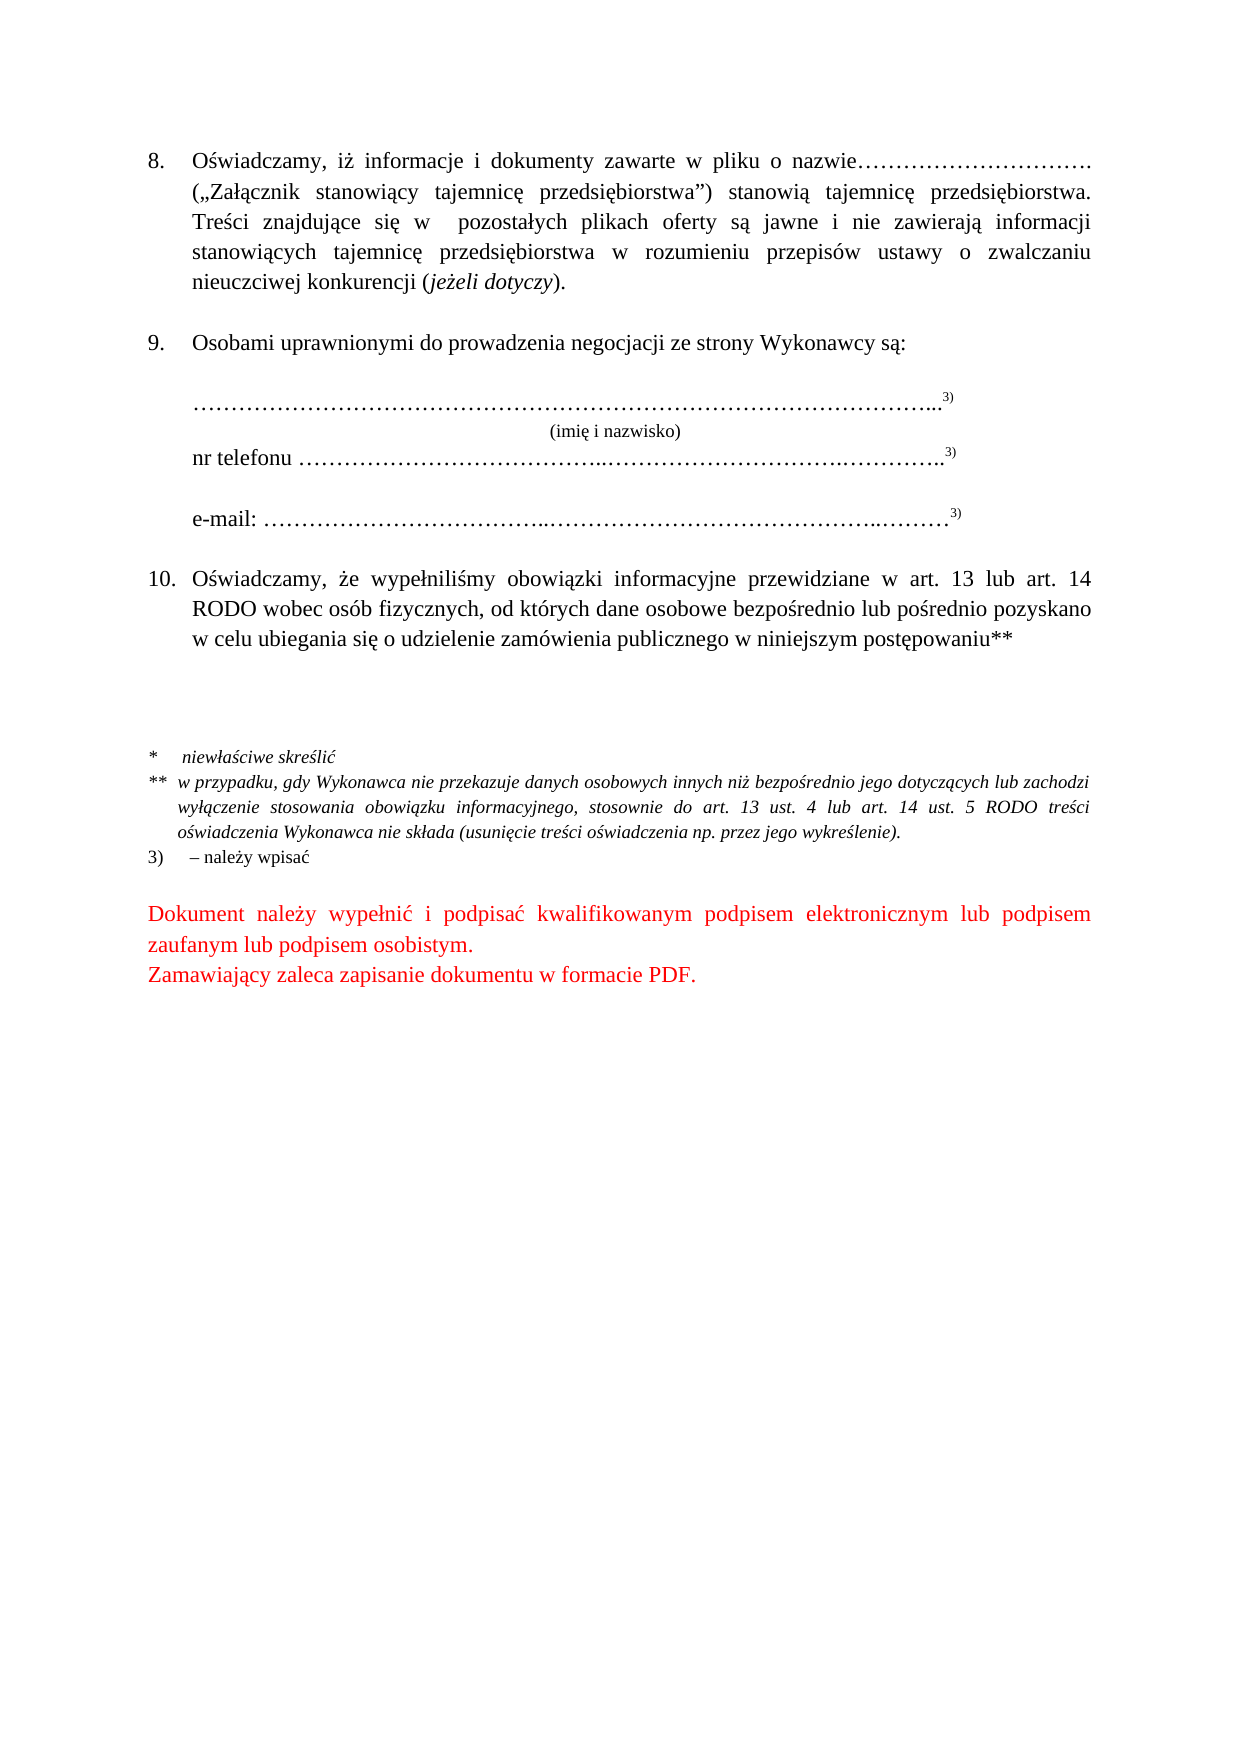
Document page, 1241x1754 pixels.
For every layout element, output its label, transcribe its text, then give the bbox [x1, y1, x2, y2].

list – należy wpisać [148, 846, 1093, 867]
text Dokument należy wypełnić i podpisać kwalifikowanym podpisem elektronicznym lub podpisem zaufanym lub podpisem osobistym. [148, 901, 1093, 957]
text e-mail: ………………………………..……………………………………..………3) [148, 505, 1093, 531]
text ** w przypadku, gdy Wykonawca nie przekazuje danych osobowych innych niż bezpośrednio jego dotyczących lub zachodzi wyłączenie stosowania obowiązku informacyjnego, stosownie do art. 13 ust. 4 lub art. 14 ust. 5 RODO treści oświadczenia Wykonawca nie składa (usunięcie treści oświadczenia np. przez jego wykreślenie). [148, 771, 1093, 842]
text nr telefonu …………………………………..………………………….…………..3) [148, 444, 1093, 471]
text Zamawiający zaleca zapisanie dokumentu w formacie PDF. [148, 961, 1093, 987]
text ……………………………………………………………………………………...3) [148, 389, 1093, 416]
list Oświadczamy, iż informacje i dokumenty zawarte w pliku o nazwie…………………………. („Załącznik stanowiący tajemnicę przedsiębiorstwa”) stanowią tajemnicę przedsiębiorstwa. Treści znajdujące się w pozostałych plikach oferty są jawne i nie zawierają informacji stanowiących tajemnicę przedsiębiorstwa w rozumieniu przepisów ustawy o zwalczaniu nieuczciwej konkurencji (jeżeli dotyczy). [148, 148, 1093, 295]
list Oświadczamy, że wypełniliśmy obowiązki informacyjne przewidziane w art. 13 lub art. 14 RODO wobec osób fizycznych, od których dane osobowe bezpośrednio lub pośrednio pozyskano w celu ubiegania się o udzielenie zamówienia publicznego w niniejszym postępowaniu** [148, 565, 1093, 652]
list Osobami uprawnionymi do prowadzenia negocjacji ze strony Wykonawcy są: [148, 329, 1093, 355]
text (imię i nazwisko) [185, 419, 1093, 441]
text * niewłaściwe skreślić [148, 746, 1093, 768]
